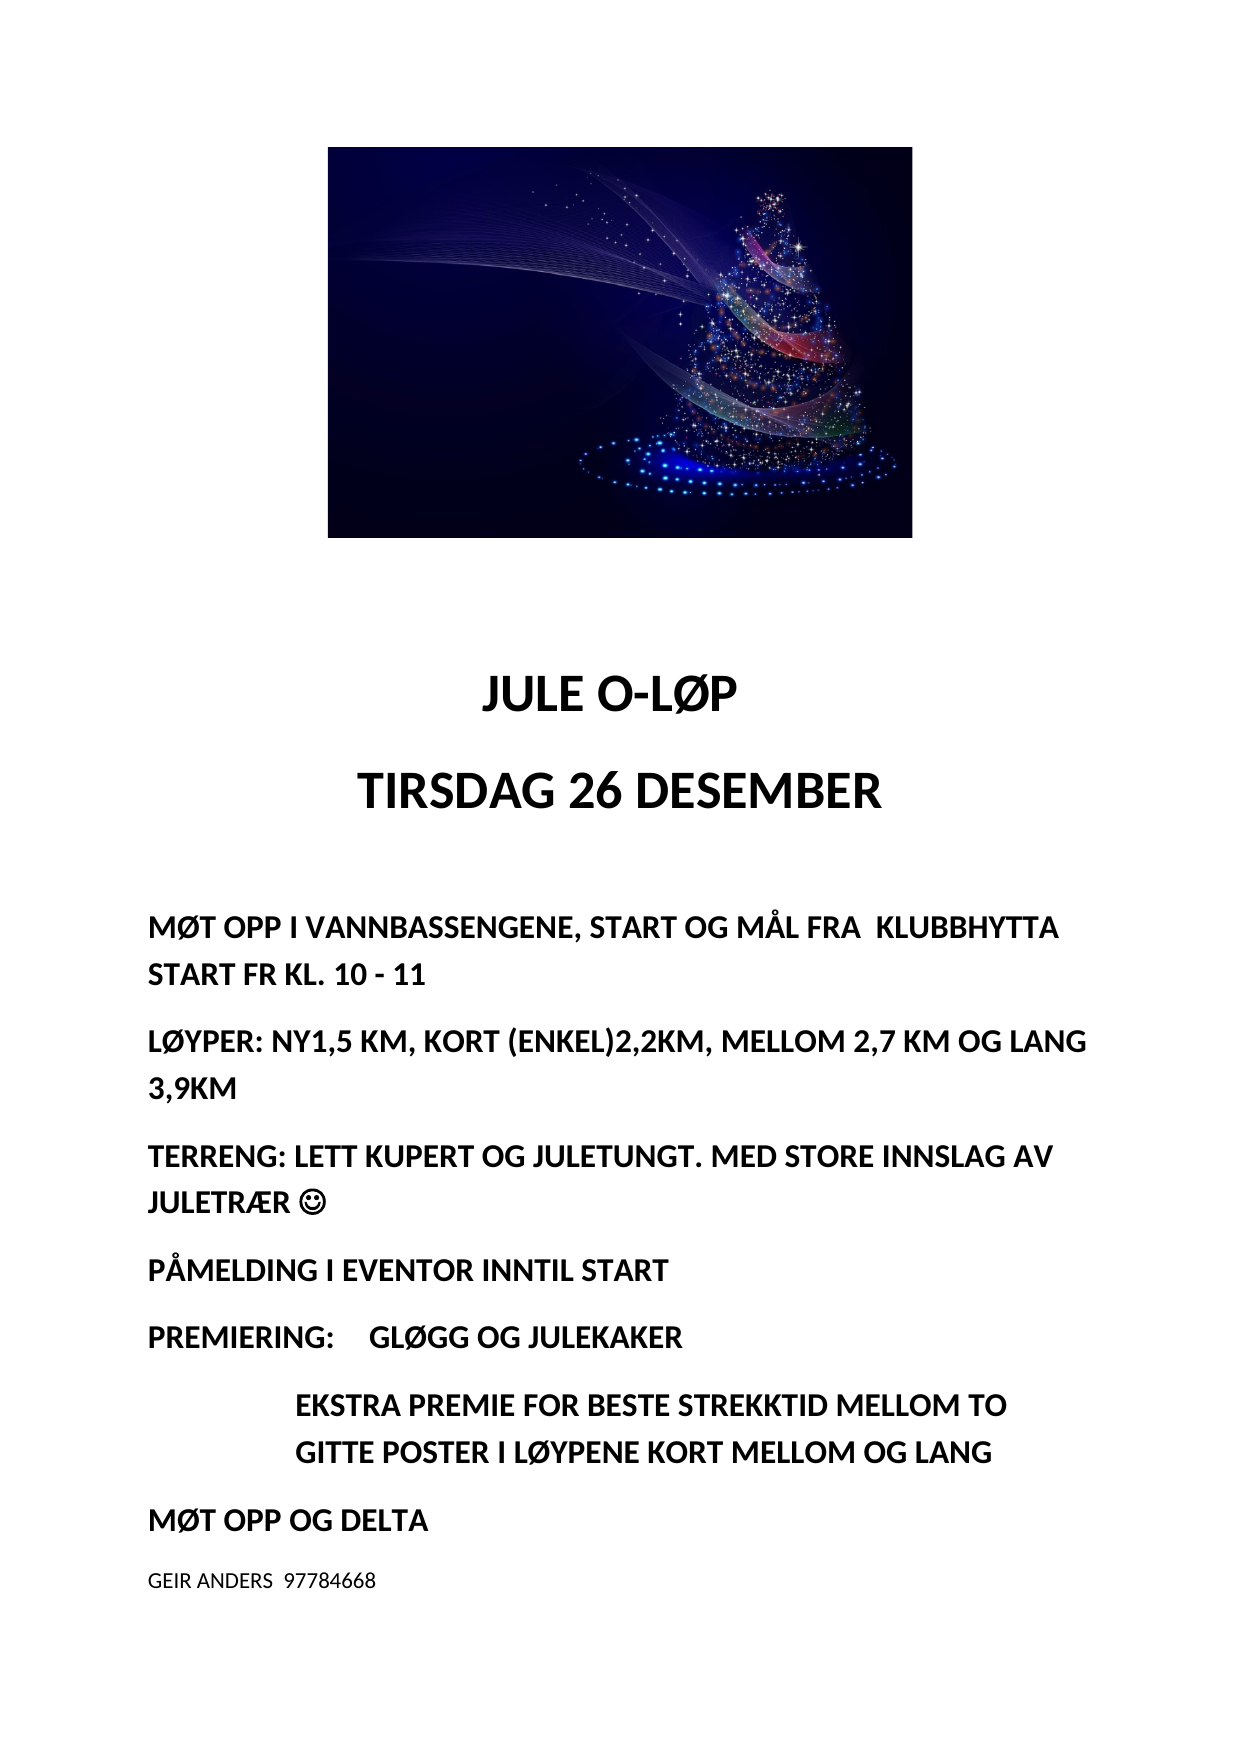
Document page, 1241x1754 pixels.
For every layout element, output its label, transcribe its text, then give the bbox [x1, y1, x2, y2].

text MØT OPP OG DELTA [148, 1498, 1093, 1539]
text JULE O-LØP [148, 659, 1093, 725]
text PREMIERING: GLØGG OG JULEKAKER [148, 1317, 1093, 1357]
text LØYPER: NY1,5 KM, KORT (ENKEL)2,2KM, MELLOM 2,7 KM OG LANG 3,9KM [148, 1020, 1093, 1108]
text EKSTRA PREMIE FOR BESTE STREKKTID MELLOM TO GITTE POSTER I LØYPENE KORT MELLOM OG LANG [295, 1384, 1093, 1472]
picture [327, 147, 913, 538]
text TIRSDAG 26 DESEMBER [148, 756, 1093, 822]
text PÅMELDING I EVENTOR INNTIL START [148, 1249, 1093, 1290]
text MØT OPP I VANNBASSENGENE, START OG MÅL FRA KLUBBHYTTA START FR KL. 10 - 11 [148, 906, 1093, 993]
text TERRENG: LETT KUPERT OG JULETUNGT. MED STORE INNSLAG AV JULETRÆR [148, 1134, 1093, 1222]
text GEIR ANDERS 97784668 [148, 1566, 1093, 1594]
